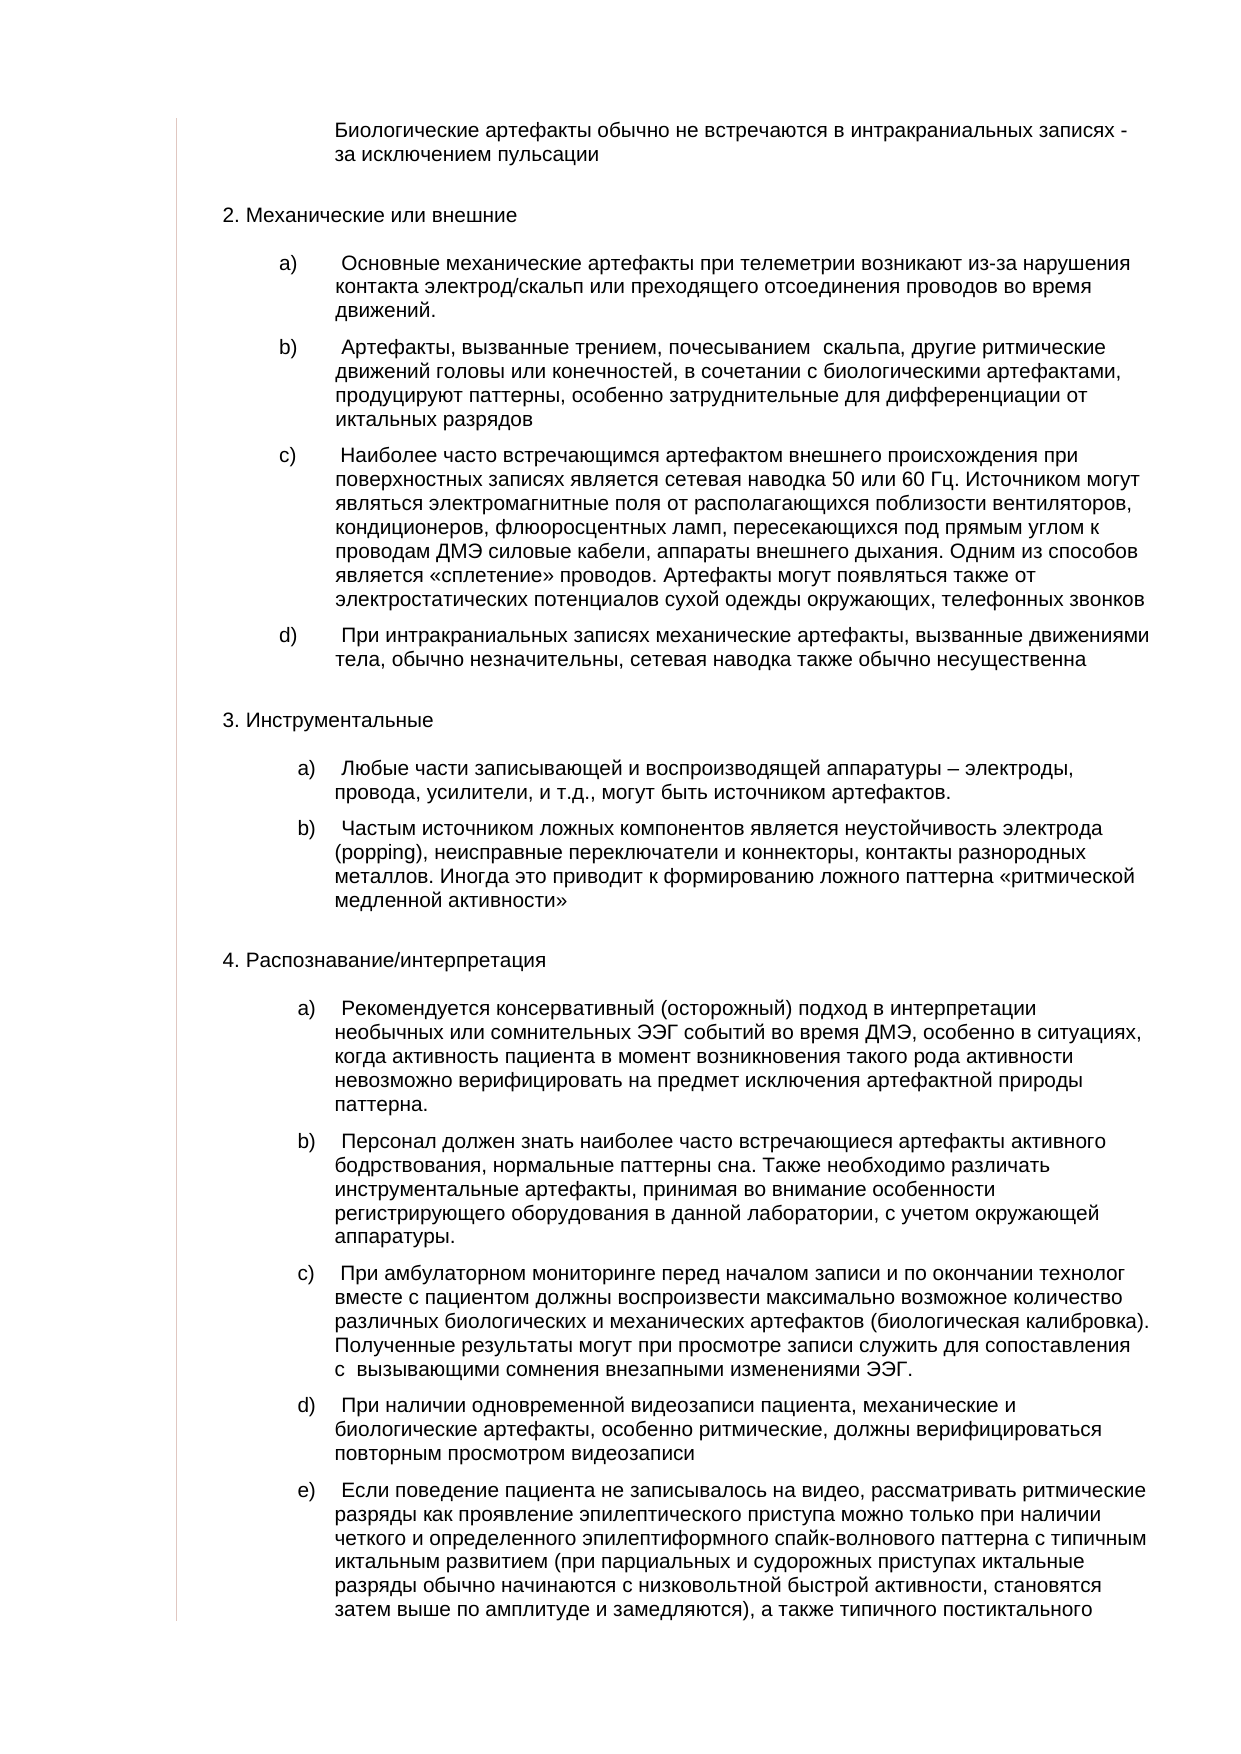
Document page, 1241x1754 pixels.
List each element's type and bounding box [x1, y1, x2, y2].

table_header [177, 118, 1151, 1621]
